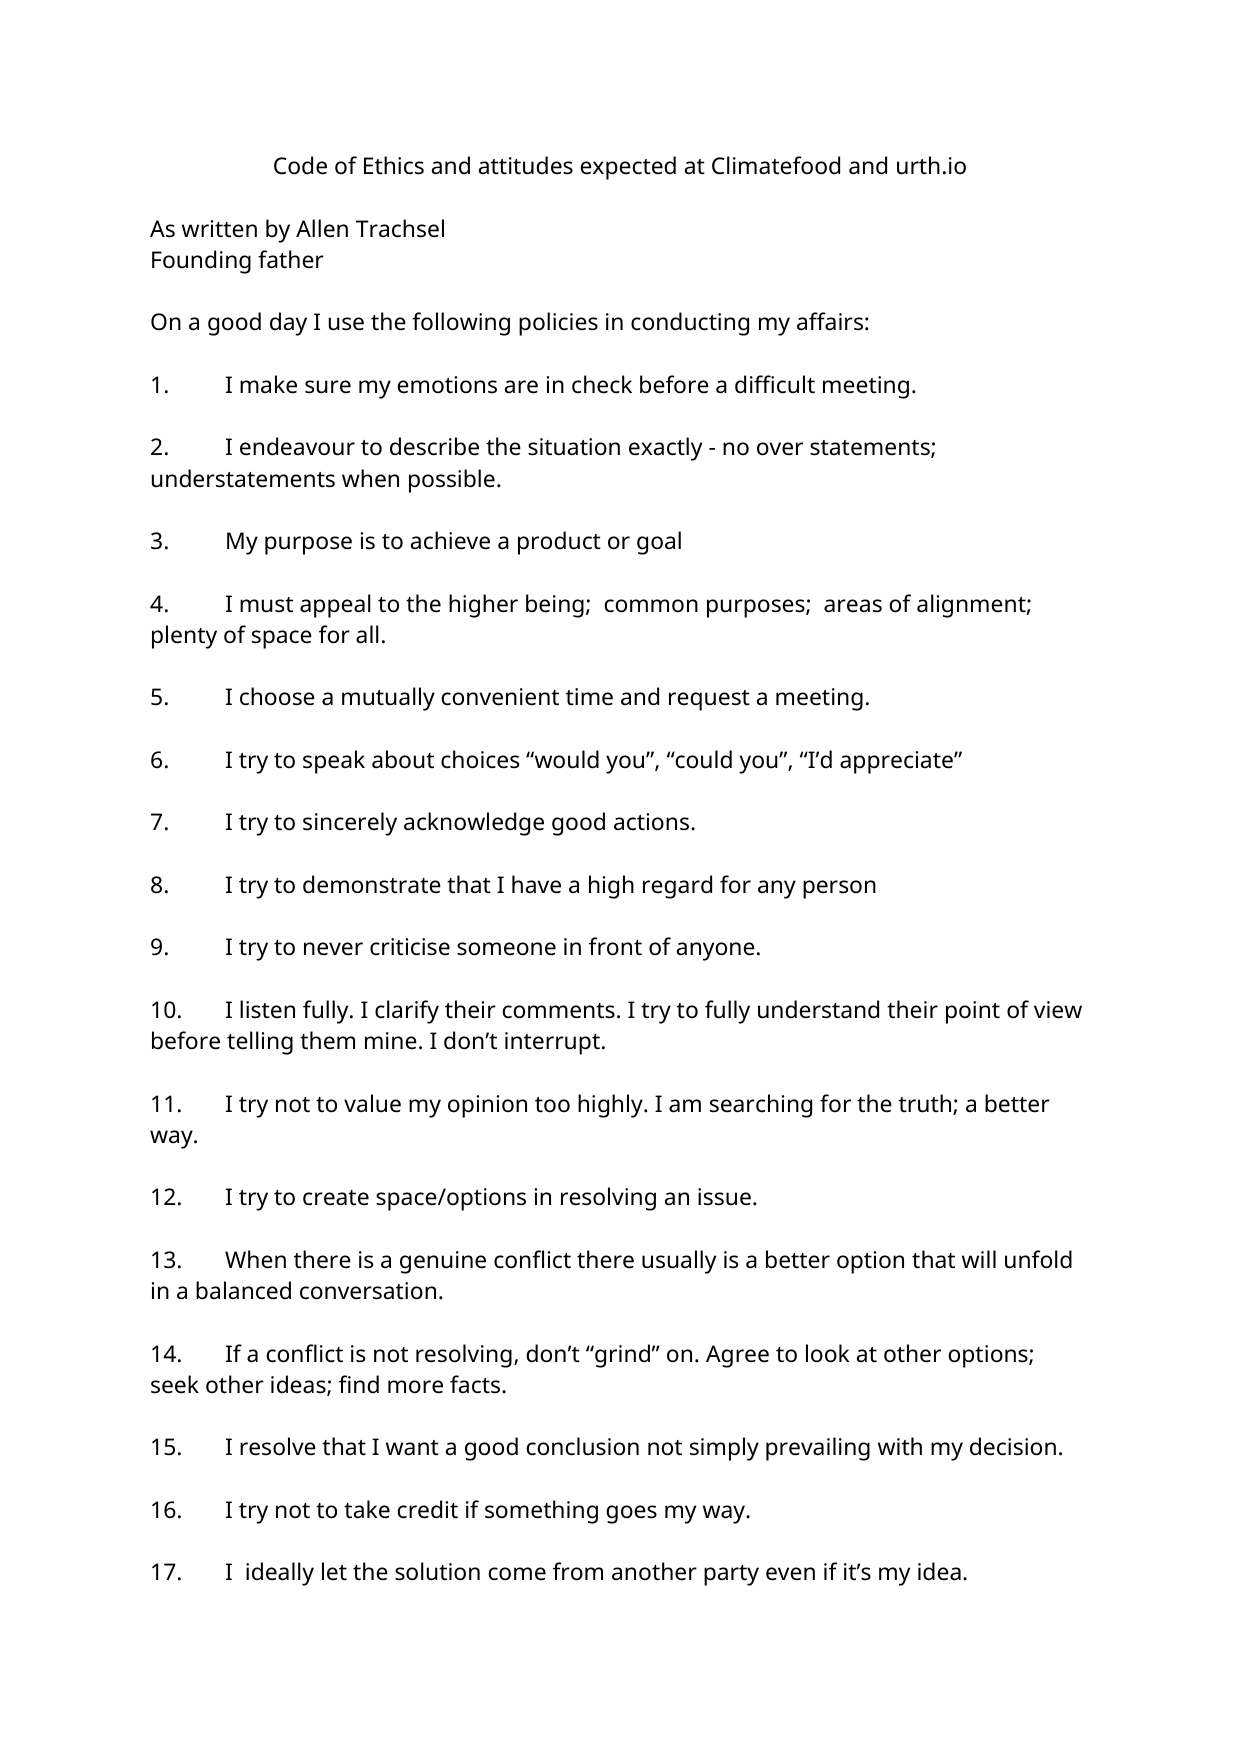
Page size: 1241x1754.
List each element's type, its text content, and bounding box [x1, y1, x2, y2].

text 11. I try not to value my opinion too highly. I am searching for the truth; a better way. [150, 1087, 1090, 1150]
text Code of Ethics and attitudes expected at Climatefood and urth.io [150, 150, 1090, 181]
text 3. My purpose is to achieve a product or goal [150, 525, 1090, 556]
text 6. I try to speak about choices “would you”, “could you”, “I’d appreciate” [150, 744, 1090, 775]
text 13. When there is a genuine conflict there usually is a better option that will unfold in a balanced conversation. [150, 1244, 1090, 1306]
text 8. I try to demonstrate that I have a high regard for any person [150, 869, 1090, 900]
text 4. I must appeal to the higher being; common purposes; areas of alignment; plenty of space for all. [150, 587, 1090, 650]
text 10. I listen fully. I clarify their comments. I try to fully understand their point of view before telling them mine. I don’t interrupt. [150, 994, 1090, 1056]
text 7. I try to sincerely acknowledge good actions. [150, 806, 1090, 837]
text 14. If a conflict is not resolving, don’t “grind” on. Agree to look at other options; seek other ideas; find more facts. [150, 1337, 1090, 1400]
text 2. I endeavour to describe the situation exactly - no over statements; understatements when possible. [150, 431, 1090, 494]
text 16. I try not to take credit if something goes my way. [150, 1494, 1090, 1525]
text As written by Allen Trachsel [150, 212, 1090, 244]
text 5. I choose a mutually convenient time and request a meeting. [150, 681, 1090, 712]
text 1. I make sure my emotions are in check before a difficult meeting. [150, 369, 1090, 400]
text 15. I resolve that I want a good conclusion not simply prevailing with my decision. [150, 1431, 1090, 1462]
text 17. I ideally let the solution come from another party even if it’s my idea. [150, 1556, 1090, 1587]
text 9. I try to never criticise someone in front of anyone. [150, 931, 1090, 962]
text Founding father [150, 244, 1090, 275]
text On a good day I use the following policies in conducting my affairs: [150, 306, 1090, 337]
text 12. I try to create space/options in resolving an issue. [150, 1181, 1090, 1212]
